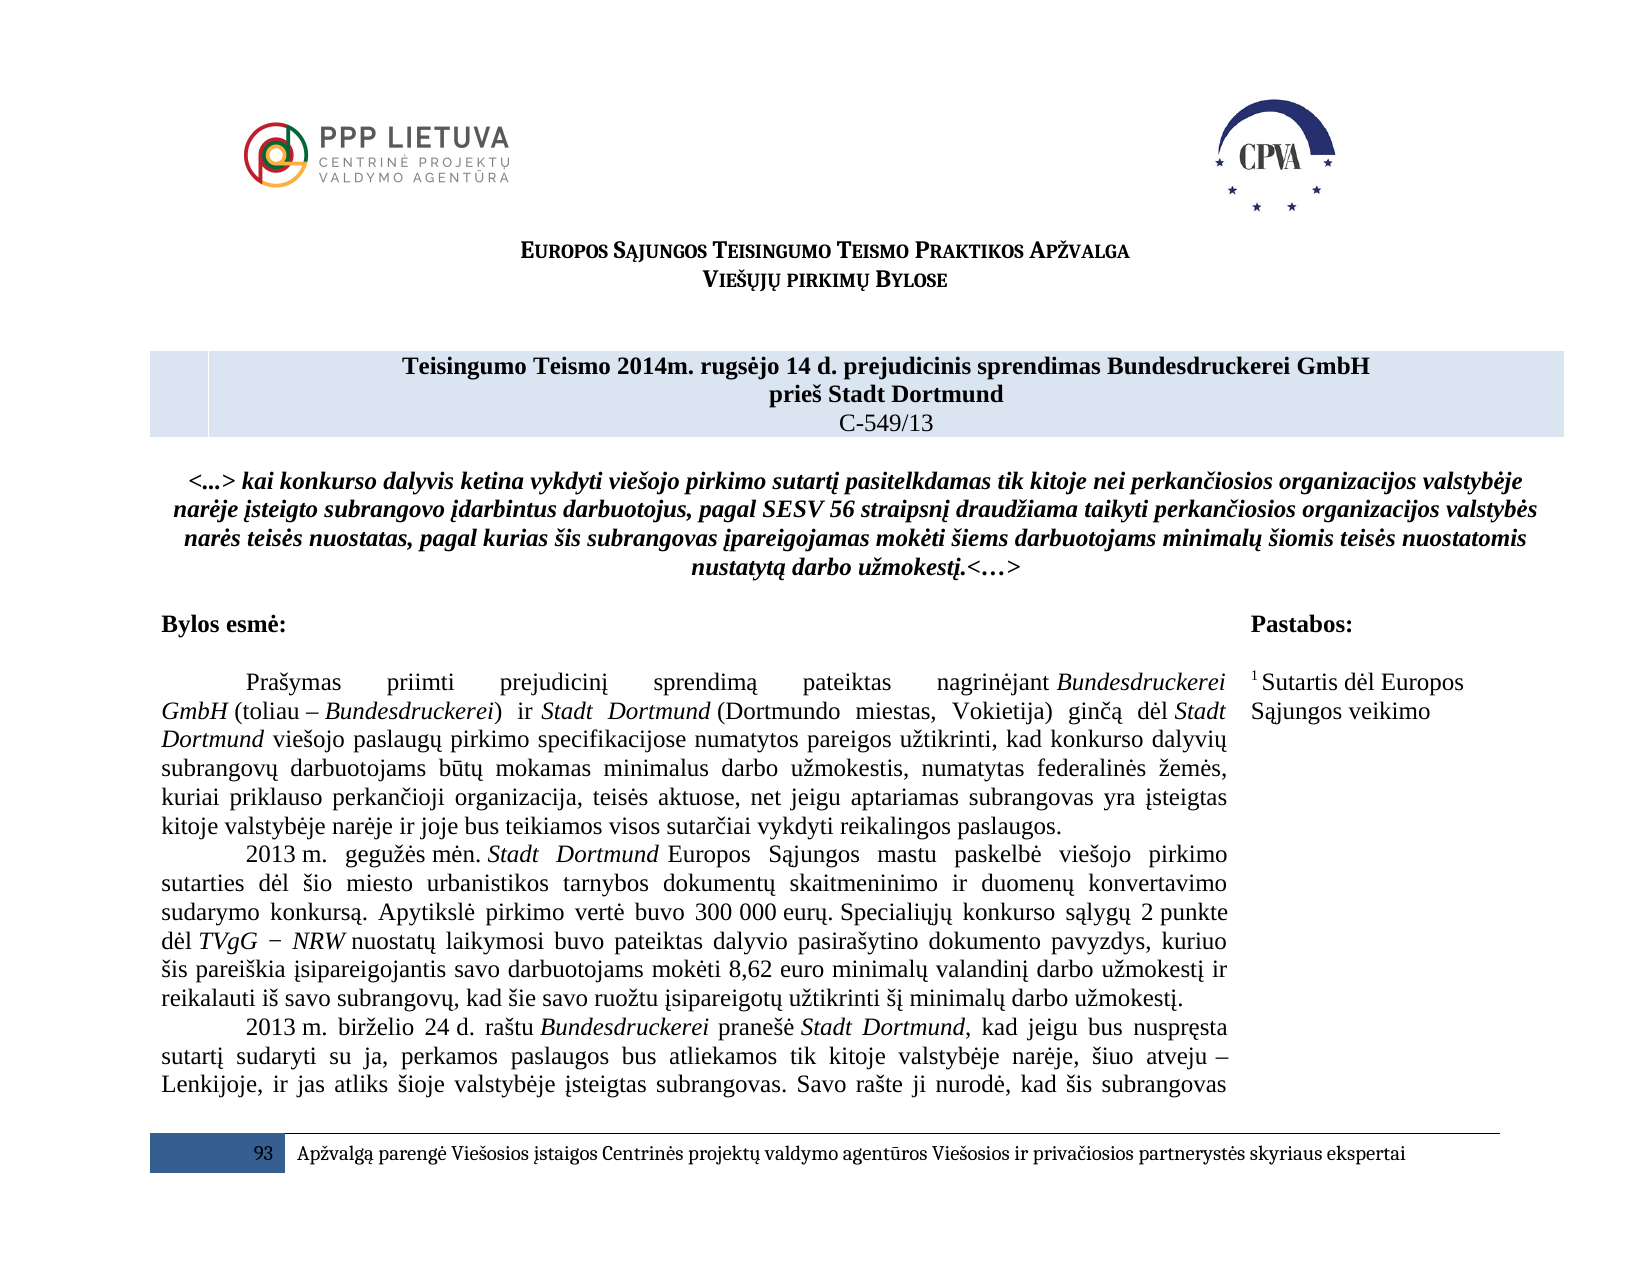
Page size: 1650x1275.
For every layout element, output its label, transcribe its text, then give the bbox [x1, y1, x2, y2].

picture [233, 109, 520, 200]
table_cell Teisingumo Teismo 2014m. rugsėjo 14 d. prejudicinis sprendimas Bundesdruckerei GmbH prieš Stadt Dortmund C-549/13 [209, 351, 1564, 437]
table_cell <...> kai konkurso dalyvis ketina vykdyti viešojo pirkimo sutartį pasitelkdamas tik kitoje nei perkančiosios organizacijos valstybėje narėje įsteigto subrangovo įdarbintus darbuotojus, pagal SESV 56 straipsnį draudžiama taikyti perkančiosios organizacijos valstybės narės teisės nuostatas, pagal kurias šis subrangovas įpareigojamas mokėti šiems darbuotojams minimalų šiomis teisės nuostatomis nustatytą darbo užmokestį.<…> [150, 437, 1564, 609]
picture [1189, 73, 1360, 236]
table_cell [150, 351, 208, 437]
table_cell Pastabos: 1 Sutartis dėl Europos Sąjungos veikimo [1239, 610, 1567, 1098]
